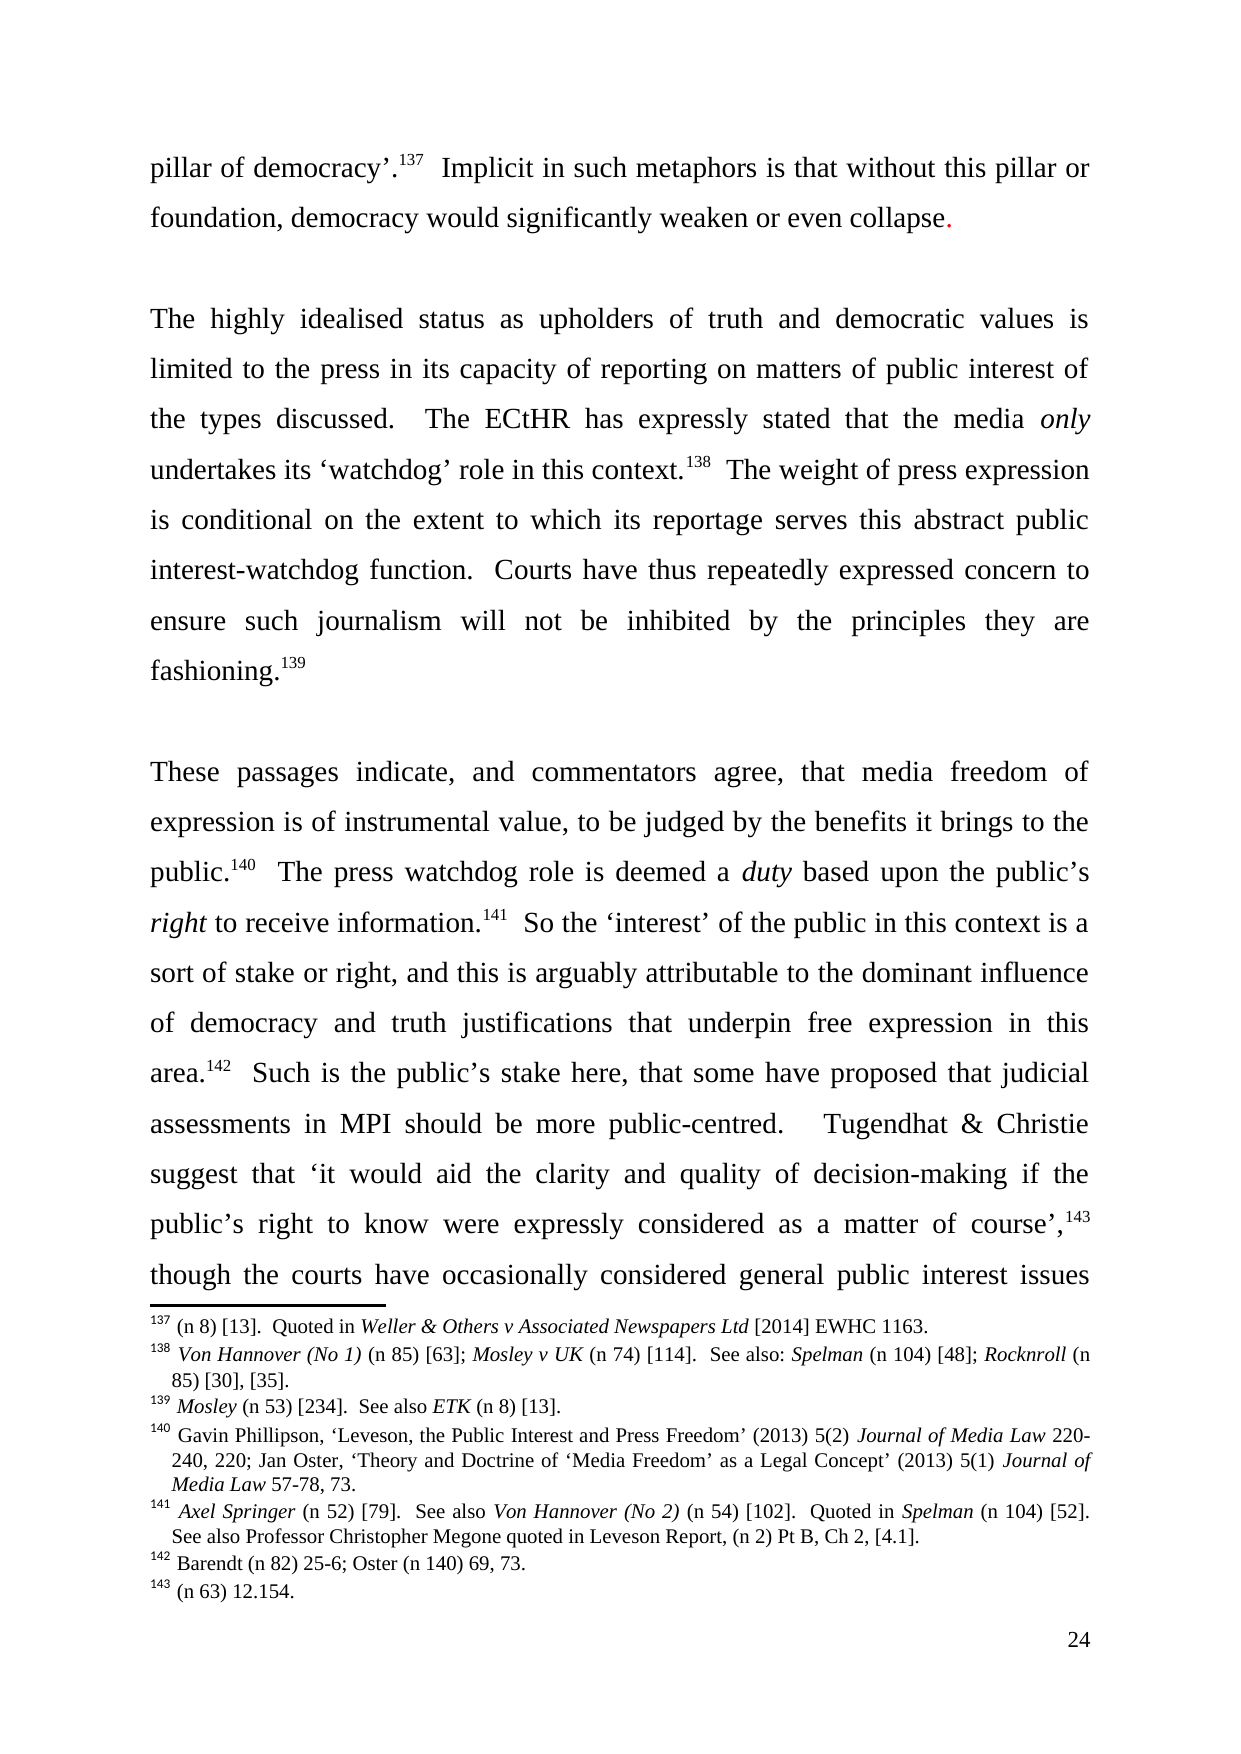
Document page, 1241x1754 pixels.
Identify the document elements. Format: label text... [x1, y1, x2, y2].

text The highly idealised status as upholders of truth and democratic values is limited to the press in its capacity of reporting on matters of public interest of the types discussed. The ECtHR has expressly stated that the media only undertakes its ‘watchdog’ role in this context. The weight of press expression is conditional on the extent to which its reportage serves this abstract public interest-watchdog function. Courts have thus repeatedly expressed concern to ensure such journalism will not be inhibited by the principles they are fashioning. [150, 301, 1090, 687]
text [150, 150, 1090, 234]
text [150, 754, 1090, 1290]
